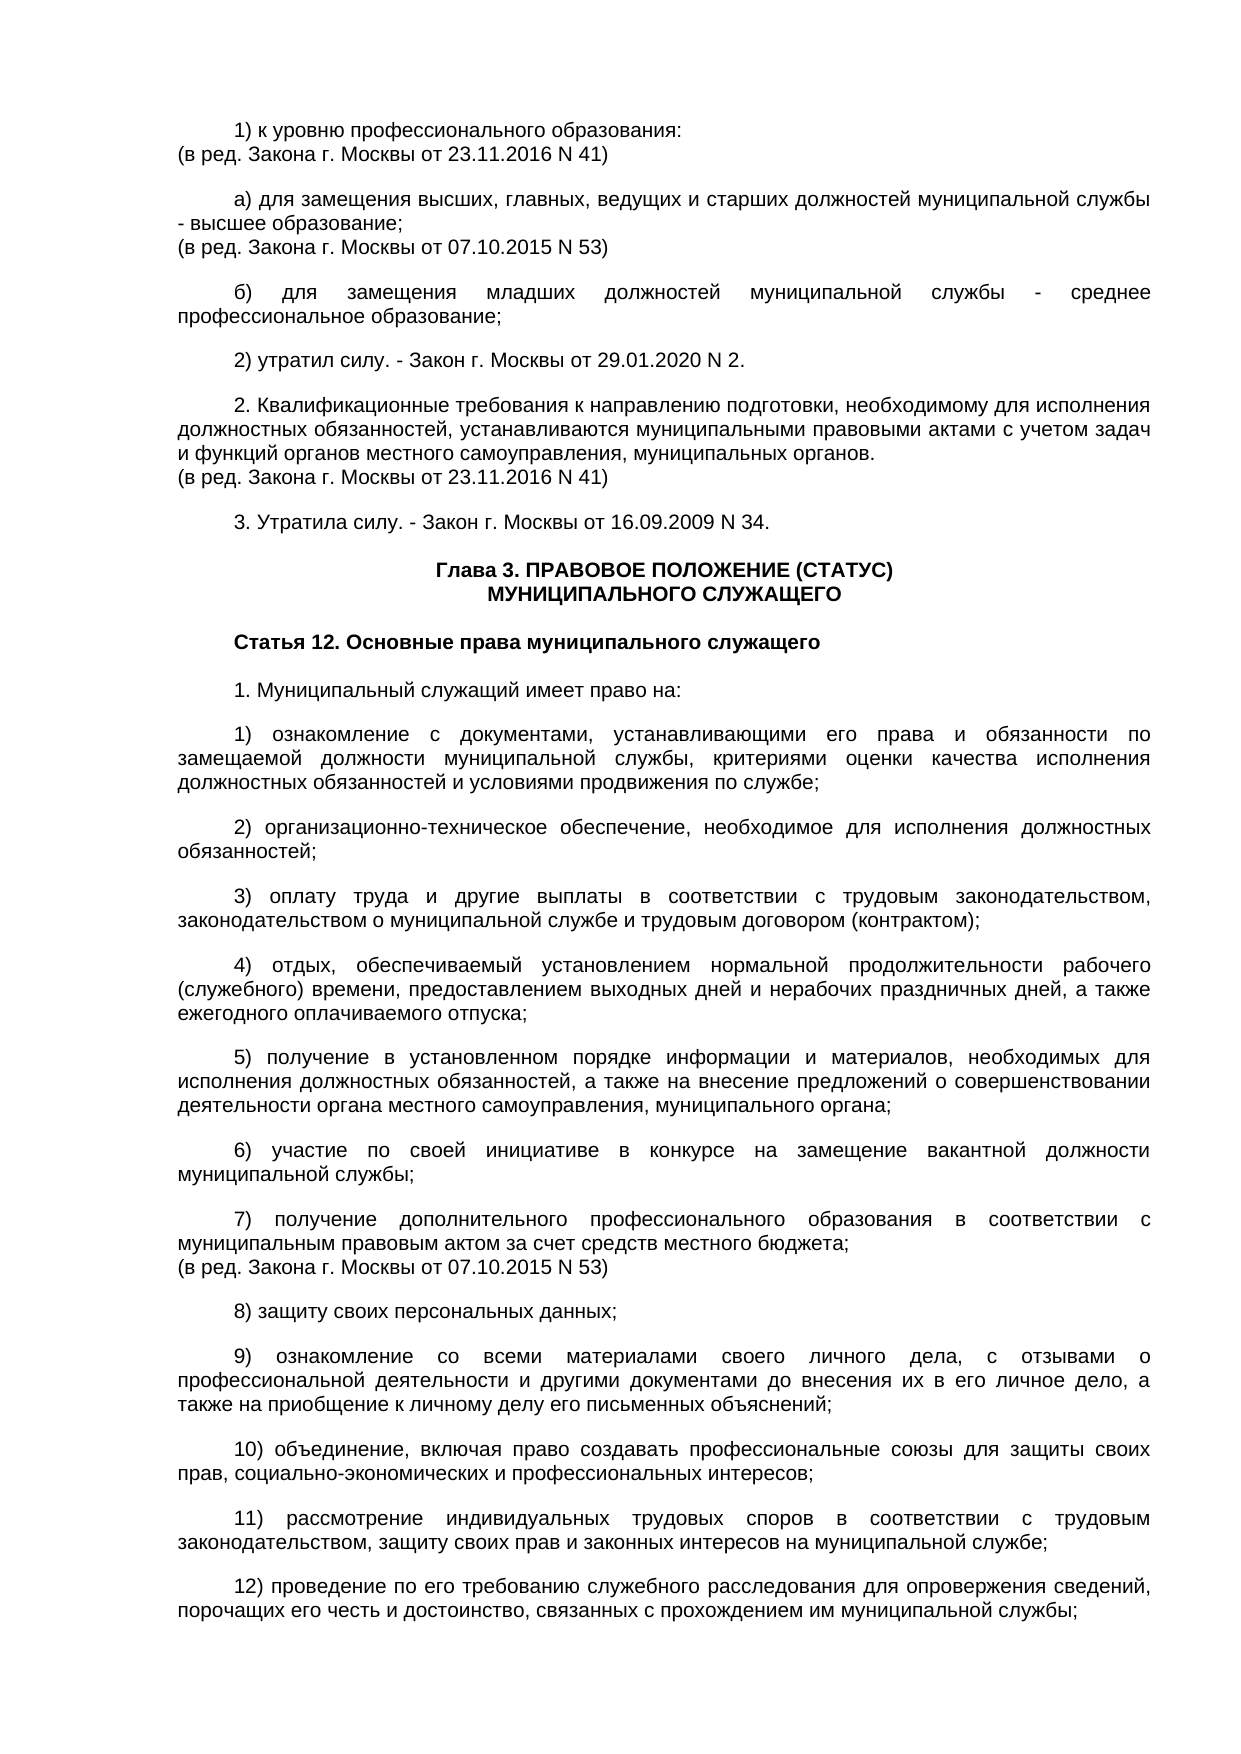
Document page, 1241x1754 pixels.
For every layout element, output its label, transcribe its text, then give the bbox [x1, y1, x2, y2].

text 6) участие по своей инициативе в конкурсе на замещение вакантной должности муниципальной службы; [177, 1138, 1152, 1186]
text 2) организационно-техническое обеспечение, необходимое для исполнения должностных обязанностей; [177, 815, 1152, 863]
text (в ред. Закона г. Москвы от 23.11.2016 N 41) [177, 465, 1152, 489]
title Статья 12. Основные права муниципального служащего [177, 629, 1152, 653]
text 9) ознакомление со всеми материалами своего личного дела, с отзывами о профессиональной деятельности и другими документами до внесения их в его личное дело, а также на приобщение к личному делу его письменных объяснений; [177, 1344, 1152, 1416]
text 2) утратил силу. - Закон г. Москвы от 29.01.2020 N 2. [177, 348, 1152, 372]
text 1) ознакомление с документами, устанавливающими его права и обязанности по замещаемой должности муниципальной службы, критериями оценки качества исполнения должностных обязанностей и условиями продвижения по службе; [177, 722, 1152, 794]
title МУНИЦИПАЛЬНОГО СЛУЖАЩЕГО [177, 582, 1152, 606]
text (в ред. Закона г. Москвы от 07.10.2015 N 53) [177, 1254, 1152, 1278]
text 3. Утратила силу. - Закон г. Москвы от 16.09.2009 N 34. [177, 510, 1152, 534]
text 12) проведение по его требованию служебного расследования для опровержения сведений, порочащих его честь и достоинство, связанных с прохождением им муниципальной службы; [177, 1574, 1152, 1622]
text 1) к уровню профессионального образования: [177, 118, 1152, 142]
title Глава 3. ПРАВОВОЕ ПОЛОЖЕНИЕ (СТАТУС) [177, 558, 1152, 582]
text 4) отдых, обеспечиваемый установлением нормальной продолжительности рабочего (служебного) времени, предоставлением выходных дней и нерабочих праздничных дней, а также ежегодного оплачиваемого отпуска; [177, 952, 1152, 1024]
text 8) защиту своих персональных данных; [177, 1299, 1152, 1323]
text 5) получение в установленном порядке информации и материалов, необходимых для исполнения должностных обязанностей, а также на внесение предложений о совершенствовании деятельности органа местного самоуправления, муниципального органа; [177, 1045, 1152, 1117]
text 2. Квалификационные требования к направлению подготовки, необходимому для исполнения должностных обязанностей, устанавливаются муниципальными правовыми актами с учетом задач и функций органов местного самоуправления, муниципальных органов. [177, 393, 1152, 465]
text 3) оплату труда и другие выплаты в соответствии с трудовым законодательством, законодательством о муниципальной службе и трудовым договором (контрактом); [177, 884, 1152, 932]
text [177, 142, 1152, 166]
text б) для замещения младших должностей муниципальной службы - среднее профессиональное образование; [177, 279, 1152, 327]
text 10) объединение, включая право создавать профессиональные союзы для защиты своих прав, социально-экономических и профессиональных интересов; [177, 1437, 1152, 1485]
text а) для замещения высших, главных, ведущих и старших должностей муниципальной службы - высшее образование; [177, 187, 1152, 235]
text 11) рассмотрение индивидуальных трудовых споров в соответствии с трудовым законодательством, защиту своих прав и законных интересов на муниципальной службе; [177, 1506, 1152, 1553]
text 7) получение дополнительного профессионального образования в соответствии с муниципальным правовым актом за счет средств местного бюджета; [177, 1207, 1152, 1254]
text 1. Муниципальный служащий имеет право на: [177, 677, 1152, 701]
text (в ред. Закона г. Москвы от 07.10.2015 N 53) [177, 235, 1152, 259]
